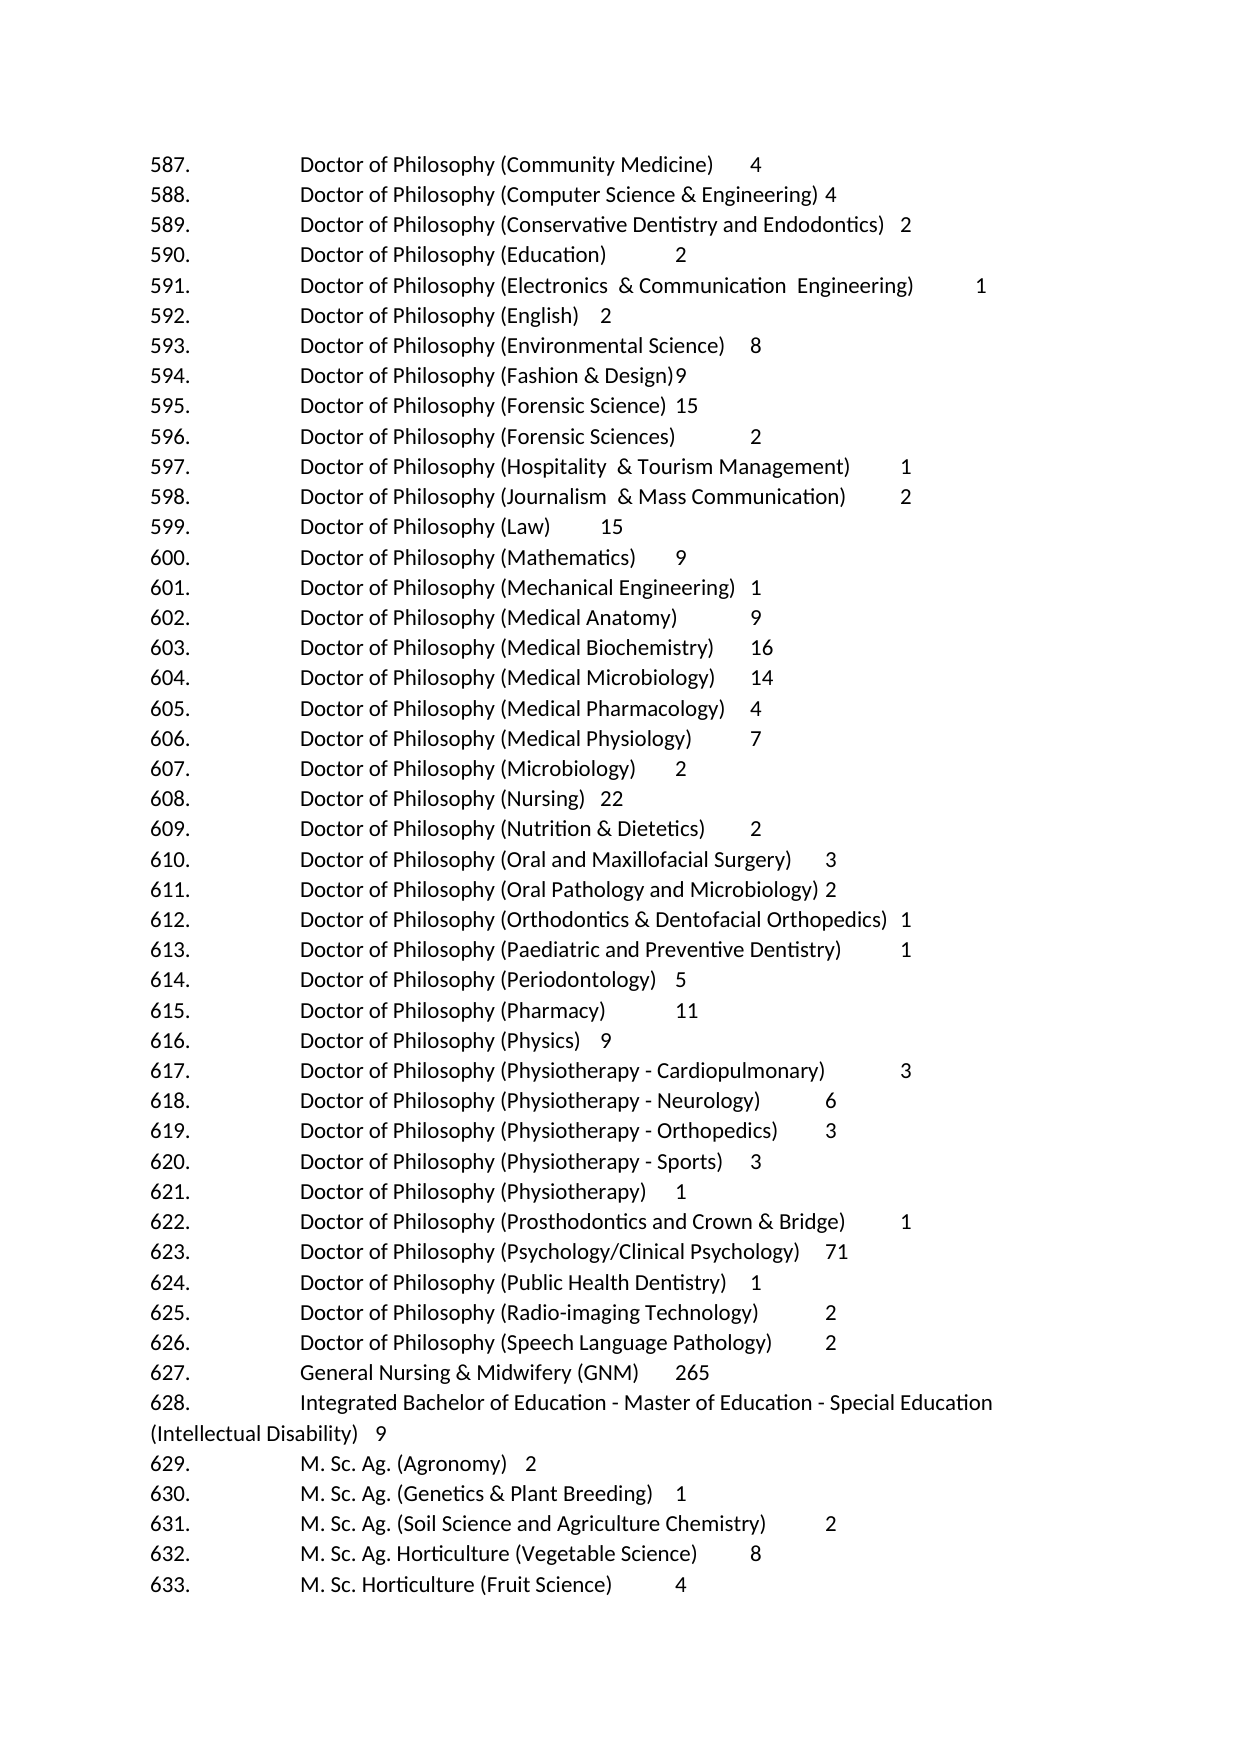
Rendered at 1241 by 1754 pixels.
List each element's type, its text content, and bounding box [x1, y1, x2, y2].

text 607. Doctor of Philosophy (Microbiology) 2 [150, 754, 1090, 782]
text 612. Doctor of Philosophy (Orthodontics & Dentofacial Orthopedics) 1 [150, 905, 1090, 933]
text 613. Doctor of Philosophy (Paediatric and Preventive Dentistry) 1 [150, 935, 1090, 963]
text 626. Doctor of Philosophy (Speech Language Pathology) 2 [150, 1328, 1090, 1356]
text 616. Doctor of Philosophy (Physics) 9 [150, 1026, 1090, 1054]
text 605. Doctor of Philosophy (Medical Pharmacology) 4 [150, 694, 1090, 722]
text 604. Doctor of Philosophy (Medical Microbiology) 14 [150, 663, 1090, 692]
text 601. Doctor of Philosophy (Mechanical Engineering) 1 [150, 573, 1090, 601]
text 622. Doctor of Philosophy (Prosthodontics and Crown & Bridge) 1 [150, 1207, 1090, 1235]
text 602. Doctor of Philosophy (Medical Anatomy) 9 [150, 603, 1090, 631]
text 632. M. Sc. Ag. Horticulture (Vegetable Science) 8 [150, 1539, 1090, 1568]
text 627. General Nursing & Midwifery (GNM) 265 [150, 1358, 1090, 1386]
text 588. Doctor of Philosophy (Computer Science & Engineering) 4 [150, 180, 1090, 208]
text 611. Doctor of Philosophy (Oral Pathology and Microbiology) 2 [150, 875, 1090, 903]
text 628. Integrated Bachelor of Education - Master of Education - Special Education (Intellectual Disability) 9 [150, 1388, 1090, 1447]
text 589. Doctor of Philosophy (Conservative Dentistry and Endodontics) 2 [150, 210, 1090, 238]
text 615. Doctor of Philosophy (Pharmacy) 11 [150, 996, 1090, 1024]
text 608. Doctor of Philosophy (Nursing) 22 [150, 784, 1090, 812]
text 624. Doctor of Philosophy (Public Health Dentistry) 1 [150, 1268, 1090, 1296]
text 594. Doctor of Philosophy (Fashion & Design) 9 [150, 361, 1090, 389]
text 620. Doctor of Philosophy (Physiotherapy - Sports) 3 [150, 1147, 1090, 1175]
text 603. Doctor of Philosophy (Medical Biochemistry) 16 [150, 633, 1090, 661]
text 610. Doctor of Philosophy (Oral and Maxillofacial Surgery) 3 [150, 845, 1090, 873]
text 629. M. Sc. Ag. (Agronomy) 2 [150, 1449, 1090, 1477]
text 630. M. Sc. Ag. (Genetics & Plant Breeding) 1 [150, 1479, 1090, 1507]
text 600. Doctor of Philosophy (Mathematics) 9 [150, 543, 1090, 571]
text 606. Doctor of Philosophy (Medical Physiology) 7 [150, 724, 1090, 752]
text 625. Doctor of Philosophy (Radio-imaging Technology) 2 [150, 1298, 1090, 1326]
text 590. Doctor of Philosophy (Education) 2 [150, 241, 1090, 269]
text 596. Doctor of Philosophy (Forensic Sciences) 2 [150, 422, 1090, 450]
text 597. Doctor of Philosophy (Hospitality & Tourism Management) 1 [150, 452, 1090, 480]
text 618. Doctor of Philosophy (Physiotherapy - Neurology) 6 [150, 1086, 1090, 1114]
text 623. Doctor of Philosophy (Psychology/Clinical Psychology) 71 [150, 1237, 1090, 1266]
text 609. Doctor of Philosophy (Nutrition & Dietetics) 2 [150, 814, 1090, 843]
text 621. Doctor of Philosophy (Physiotherapy) 1 [150, 1177, 1090, 1205]
text 619. Doctor of Philosophy (Physiotherapy - Orthopedics) 3 [150, 1117, 1090, 1145]
text 592. Doctor of Philosophy (English) 2 [150, 301, 1090, 329]
text 593. Doctor of Philosophy (Environmental Science) 8 [150, 331, 1090, 359]
text 598. Doctor of Philosophy (Journalism & Mass Communication) 2 [150, 482, 1090, 510]
text 633. M. Sc. Horticulture (Fruit Science) 4 [150, 1570, 1090, 1598]
text 595. Doctor of Philosophy (Forensic Science) 15 [150, 392, 1090, 420]
text 591. Doctor of Philosophy (Electronics & Communication Engineering) 1 [150, 271, 1090, 299]
text 587. Doctor of Philosophy (Community Medicine) 4 [150, 150, 1090, 178]
text 631. M. Sc. Ag. (Soil Science and Agriculture Chemistry) 2 [150, 1509, 1090, 1537]
text 599. Doctor of Philosophy (Law) 15 [150, 512, 1090, 541]
text 617. Doctor of Philosophy (Physiotherapy - Cardiopulmonary) 3 [150, 1056, 1090, 1084]
text 614. Doctor of Philosophy (Periodontology) 5 [150, 966, 1090, 994]
